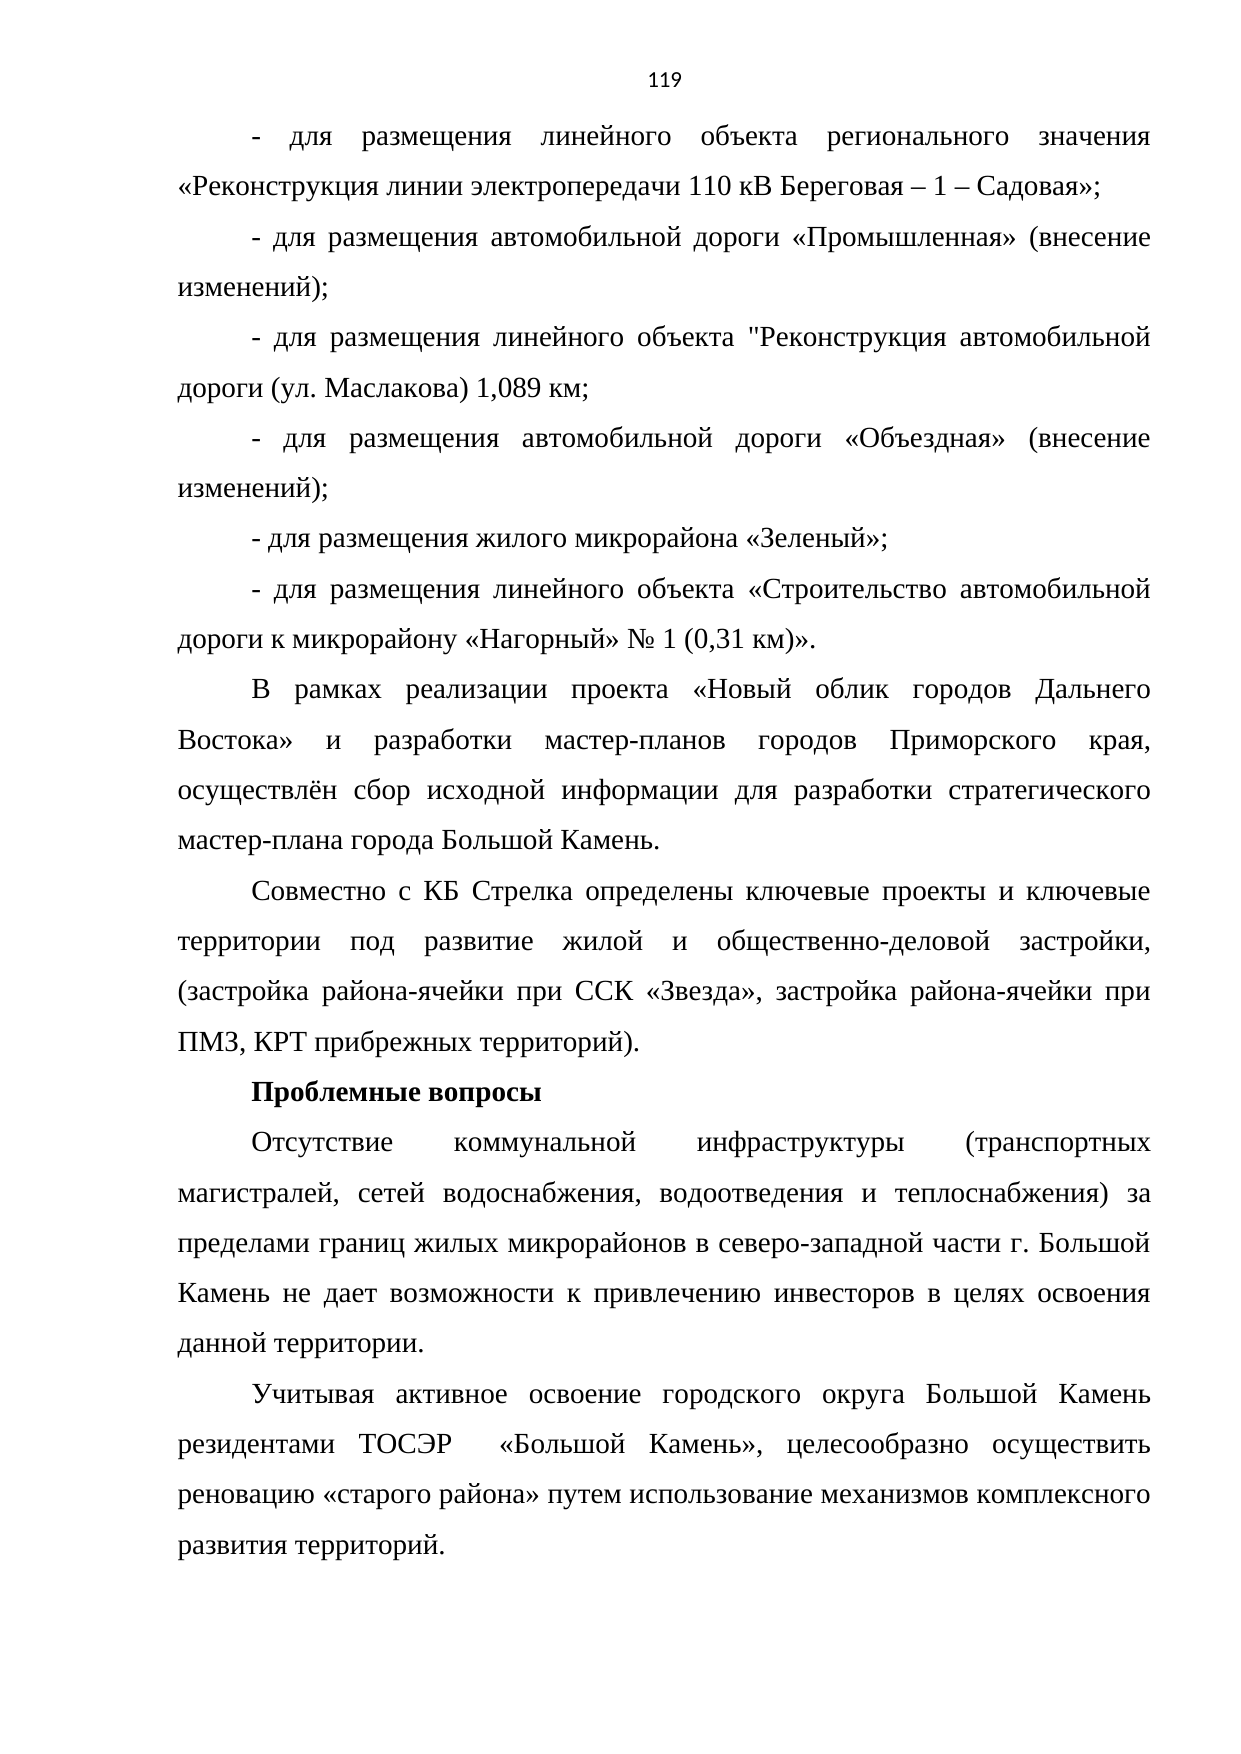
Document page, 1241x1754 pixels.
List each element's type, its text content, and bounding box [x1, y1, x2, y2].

text - для размещения линейного объекта "Реконструкция автомобильной дороги (ул. Маслакова) 1,089 км; [177, 319, 1152, 403]
text - для размещения жилого микрорайона «Зеленый»; [177, 521, 1152, 554]
text - для размещения линейного объекта регионального значения «Реконструкция линии электропередачи 110 кВ Береговая – 1 – Садовая»; [177, 118, 1152, 202]
text - для размещения автомобильной дороги «Объездная» (внесение изменений); [177, 420, 1152, 504]
text Отсутствие коммунальной инфраструктуры (транспортных магистралей, сетей водоснабжения, водоотведения и теплоснабжения) за пределами границ жилых микрорайонов в северо-западной части г. Большой Камень не дает возможности к привлечению инвесторов в целях освоения данной территории. [177, 1124, 1152, 1359]
text Совместно с КБ Стрелка определены ключевые проекты и ключевые территории под развитие жилой и общественно-деловой застройки, (застройка района-ячейки при ССК «Звезда», застройка района-ячейки при ПМЗ, КРТ прибрежных территорий). [177, 873, 1152, 1057]
text - для размещения линейного объекта «Строительство автомобильной дороги к микрорайону «Нагорный» № 1 (0,31 км)». [177, 571, 1152, 655]
text Учитывая активное освоение городского округа Большой Камень резидентами ТОСЭР «Большой Камень», целесообразно осуществить реновацию «старого района» путем использование механизмов комплексного развития территорий. [177, 1376, 1152, 1560]
text - для размещения автомобильной дороги «Промышленная» (внесение изменений); [177, 219, 1152, 303]
text Проблемные вопросы [177, 1074, 1152, 1108]
text В рамках реализации проекта «Новый облик городов Дальнего Востока» и разработки мастер-планов городов Приморского края, осуществлён сбор исходной информации для разработки стратегического мастер-плана города Большой Камень. [177, 672, 1152, 856]
